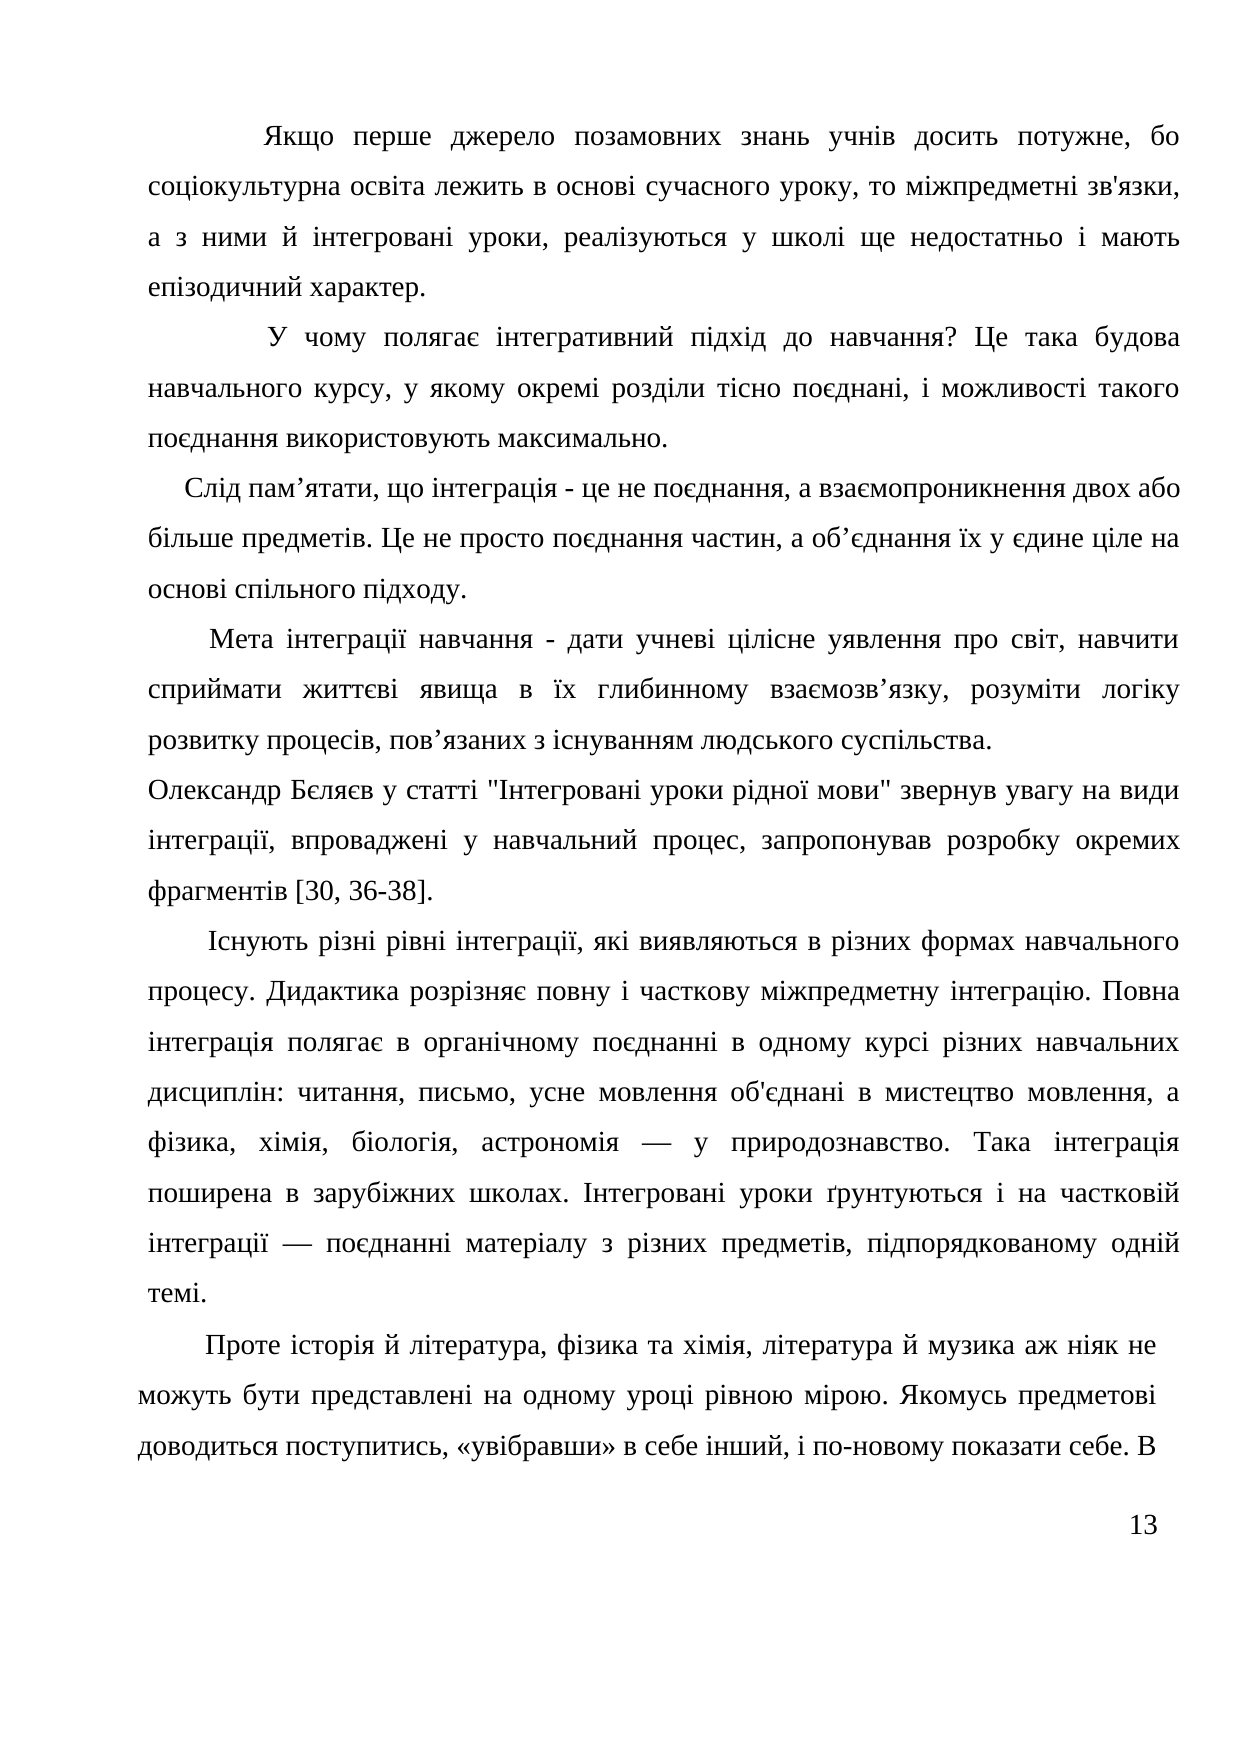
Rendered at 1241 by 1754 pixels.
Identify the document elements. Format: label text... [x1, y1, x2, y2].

text Існують різні рівні інтеграції, які виявляються в різних формах навчального процесу. Дидактика розрізняє повну і часткову міжпредметну інтеграцію. Повна інтеграція полягає в органічному поєднанні в одному курсі різних навчальних дисциплін: читання, письмо, усне мовлення об'єднані в мистецтво мовлення, а фізика, хімія, біологія, астрономія — у природознавство. Така інтеграція поширена в зарубіжних школах. Інтегровані уроки ґрунтуються і на частковій інтеграції — поєднанні матеріалу з різних предметів, підпорядкованому одній темі. [148, 923, 1181, 1309]
text У чому полягає інтегративний підхід до навчання? Це така будова навчального курсу, у якому окремі розділи тісно поєднані, і можливості такого поєднання використовують максимально. [148, 319, 1181, 453]
text Олександр Бєляєв у статті "Інтегровані уроки рідної мови" звернув увагу на види інтеграції, впроваджені у навчальний процес, запропонував розробку окремих фрагментів [30, 36-38]. [148, 772, 1181, 906]
text Мета інтеграції навчання - дати учневі цілісне уявлення про світ, навчити сприймати життєві явища в їх глибинному взаємозв’язку, розуміти логіку розвитку процесів, пов’язаних з існуванням людського суспільства. [148, 621, 1181, 755]
text Якщо перше джерело позамовних знань учнів досить потужне, бо соціокультурна освіта лежить в основі сучасного уроку, то міжпредметні зв'язки, а з ними й інтегровані уроки, реалізуються у школі ще недостатньо і мають епізодичний характер. [148, 118, 1181, 303]
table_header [136, 1326, 1159, 1588]
text Слід пам’ятати, що інтеграція - це не поєднання, а взаємопроникнення двох або більше предметів. Це не просто поєднання частин, а об’єднання їх у єдине ціле на основі спільного підходу. [148, 470, 1181, 604]
